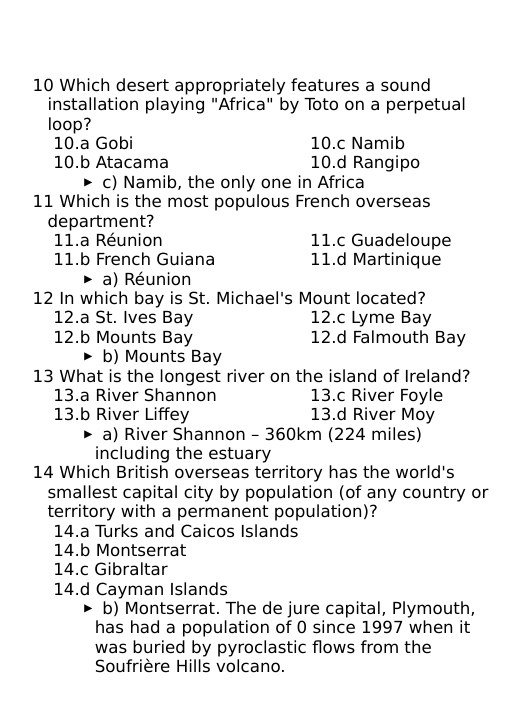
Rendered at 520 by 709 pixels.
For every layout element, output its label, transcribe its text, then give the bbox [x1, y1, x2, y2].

list Mounts Bay [53, 328, 245, 347]
list Guadeloupe [310, 231, 502, 250]
list Cayman Islands [53, 580, 502, 599]
list River Moy [310, 405, 502, 425]
list Falmouth Bay [310, 328, 502, 347]
list River Foyle [310, 386, 502, 405]
list b) Montserrat. The de jure capital, Plymouth, has had a population of 0 since 1997 when it was buried by pyroclastic flows from the Soufrière Hills volcano. [83, 599, 502, 677]
list a) Réunion [83, 270, 502, 289]
list a) River Shannon – 360km (224 miles) including the estuary [83, 425, 502, 463]
list Rangipo [310, 153, 502, 173]
list Which British overseas territory has the world's smallest capital city by population (of any country or territory with a permanent population)? [32, 463, 502, 522]
list Réunion [53, 231, 245, 250]
list c) Namib, the only one in Africa [83, 173, 502, 192]
list Gibraltar [53, 560, 502, 580]
list River Shannon [53, 386, 245, 405]
list St. Ives Bay [53, 308, 245, 328]
list In which bay is St. Michael's Mount located? [32, 289, 502, 308]
list Which is the most populous French overseas department? [32, 192, 502, 231]
list Gobi [53, 134, 245, 153]
list Turks and Caicos Islands [53, 522, 502, 541]
list Montserrat [53, 541, 502, 560]
list b) Mounts Bay [83, 347, 502, 367]
list French Guiana [53, 250, 245, 270]
list Martinique [310, 250, 502, 270]
list Which desert appropriately features a sound installation playing "Africa" by Toto on a perpetual loop? [32, 76, 502, 134]
list River Liffey [53, 405, 245, 425]
list Atacama [53, 153, 245, 173]
list What is the longest river on the island of Ireland? [32, 367, 502, 386]
list Namib [310, 134, 502, 153]
list Lyme Bay [310, 308, 502, 328]
